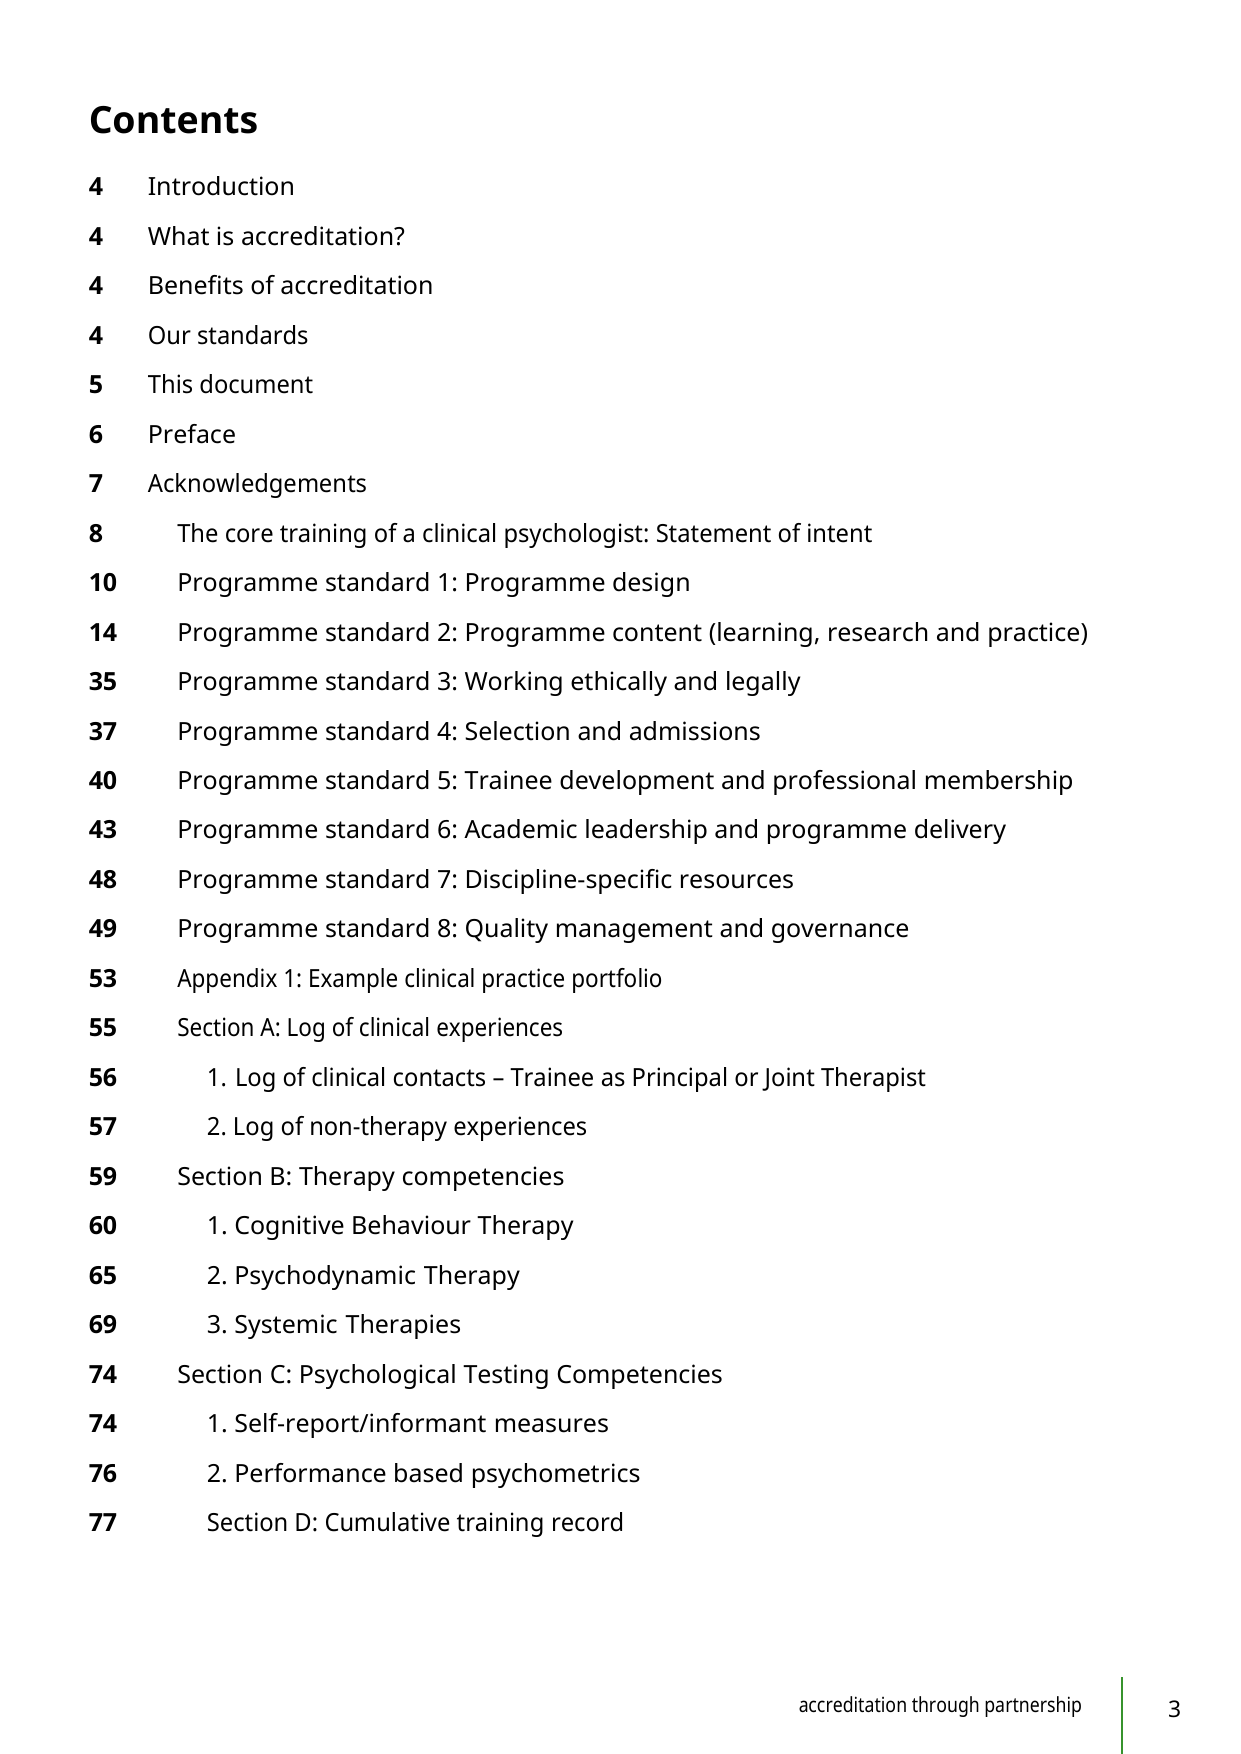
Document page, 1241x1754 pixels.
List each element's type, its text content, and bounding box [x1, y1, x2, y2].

list This document [88, 367, 1190, 401]
text 37 Programme standard 4: Selection and admissions [88, 713, 1190, 747]
text 65 2. Psychodynamic Therapy [88, 1257, 1190, 1291]
subtitle Contents [88, 93, 1190, 144]
list The core training of a clinical psychologist: Statement of intent [88, 515, 1190, 549]
text 4 Introduction [88, 169, 1190, 203]
text 43 Programme standard 6: Academic leadership and programme delivery [88, 812, 1190, 846]
list Preface [88, 416, 1190, 450]
list Programme standard 7: Discipline-specific resources [88, 862, 1190, 896]
text 4 What is accreditation? [88, 218, 1190, 252]
list Section D: Cumulative training record [88, 1505, 1190, 1539]
text 4 Benefits of accreditation [88, 268, 1190, 302]
text 40 Programme standard 5: Trainee development and professional membership [88, 763, 1190, 797]
list 1. Log of clinical contacts – Trainee as Principal or Joint Therapist [88, 1059, 1190, 1093]
list Acknowledgements [88, 466, 1190, 500]
list Section A: Log of clinical experiences [88, 1010, 1190, 1044]
list 2. Performance based psychometrics [88, 1455, 1190, 1489]
list Section B: Therapy competencies [88, 1158, 1190, 1192]
text 74 1. Self-report/informant measures [88, 1406, 1190, 1440]
list Our standards [88, 317, 1190, 351]
text 35 Programme standard 3: Working ethically and legally [88, 664, 1190, 698]
text 69 3. Systemic Therapies [88, 1307, 1190, 1341]
text 74 Section C: Psychological Testing Competencies [88, 1356, 1190, 1391]
text 53 Appendix 1: Example clinical practice portfolio [88, 961, 1190, 994]
list Programme standard 8: Quality management and governance [88, 911, 1190, 945]
text 10 Programme standard 1: Programme design [88, 565, 1190, 599]
list 1. Cognitive Behaviour Therapy [88, 1208, 1190, 1242]
text 14 Programme standard 2: Programme content (learning, research and practice) [88, 614, 1190, 648]
list 2. Log of non-therapy experiences [88, 1109, 1190, 1143]
